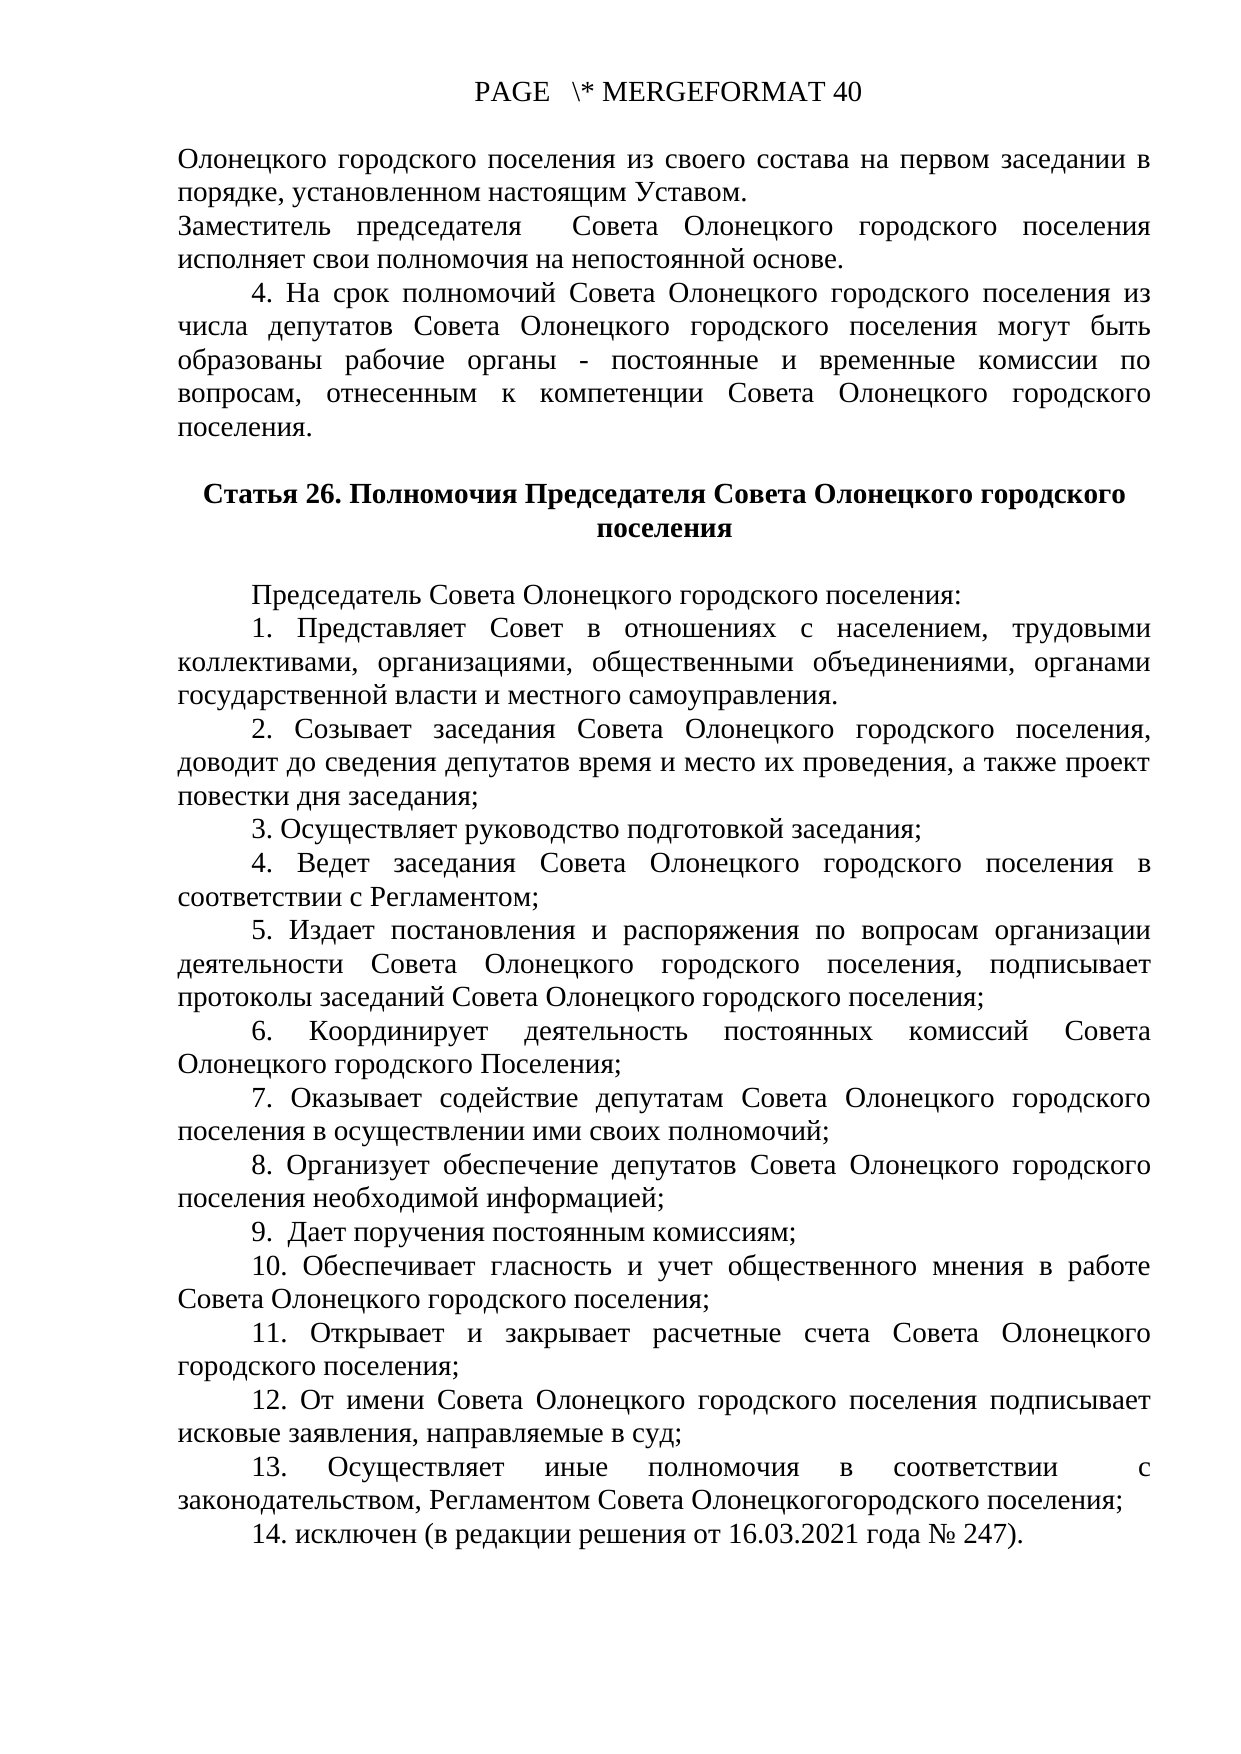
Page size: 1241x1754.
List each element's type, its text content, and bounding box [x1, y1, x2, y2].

text 4. Ведет заседания Совета Олонецкого городского поселения в соответствии с Регламентом; [177, 845, 1152, 912]
text Статья 26. Полномочия Председателя Совета Олонецкого городского поселения [177, 476, 1152, 543]
text 7. Оказывает содействие депутатам Совета Олонецкого городского поселения в осуществлении ими своих полномочий; [177, 1080, 1152, 1147]
text 10. Обеспечивает гласность и учет общественного мнения в работе Совета Олонецкого городского поселения; [177, 1248, 1152, 1315]
text 3. Осуществляет руководство подготовкой заседания; [177, 812, 1152, 845]
text Председатель Совета Олонецкого городского поселения: [177, 577, 1152, 610]
text 4. На срок полномочий Совета Олонецкого городского поселения из числа депутатов Совета Олонецкого городского поселения могут быть образованы рабочие органы - постоянные и временные комиссии по вопросам, отнесенным к компетенции Совета Олонецкого городского поселения. [177, 275, 1152, 443]
text 8. Организует обеспечение депутатов Совета Олонецкого городского поселения необходимой информацией; [177, 1147, 1152, 1214]
text 11. Открывает и закрывает расчетные счета Совета Олонецкого городского поселения; [177, 1315, 1152, 1382]
text 5. Издает постановления и распоряжения по вопросам организации деятельности Совета Олонецкого городского поселения, подписывает протоколы заседаний Совета Олонецкого городского поселения; [177, 912, 1152, 1013]
text 6. Координирует деятельность постоянных комиссий Совета Олонецкого городского Поселения; [177, 1013, 1152, 1080]
text 2. Созывает заседания Совета Олонецкого городского поселения, доводит до сведения депутатов время и место их проведения, а также проект повестки дня заседания; [177, 711, 1152, 812]
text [177, 141, 1152, 208]
text Заместитель председателя Совета Олонецкого городского поселения исполняет свои полномочия на непостоянной основе. [177, 208, 1152, 275]
text 14. исключен (в редакции решения от 16.03.2021 года № 247). [177, 1516, 1152, 1549]
text 9. Дает поручения постоянным комиссиям; [177, 1214, 1152, 1248]
text 12. От имени Совета Олонецкого городского поселения подписывает исковые заявления, направляемые в суд; [177, 1382, 1152, 1449]
text 13. Осуществляет иные полномочия в соответствии с законодательством, Регламентом Совета Олонецкогогородского поселения; [177, 1449, 1152, 1516]
text 1. Представляет Совет в отношениях с населением, трудовыми коллективами, организациями, общественными объединениями, органами государственной власти и местного самоуправления. [177, 610, 1152, 711]
